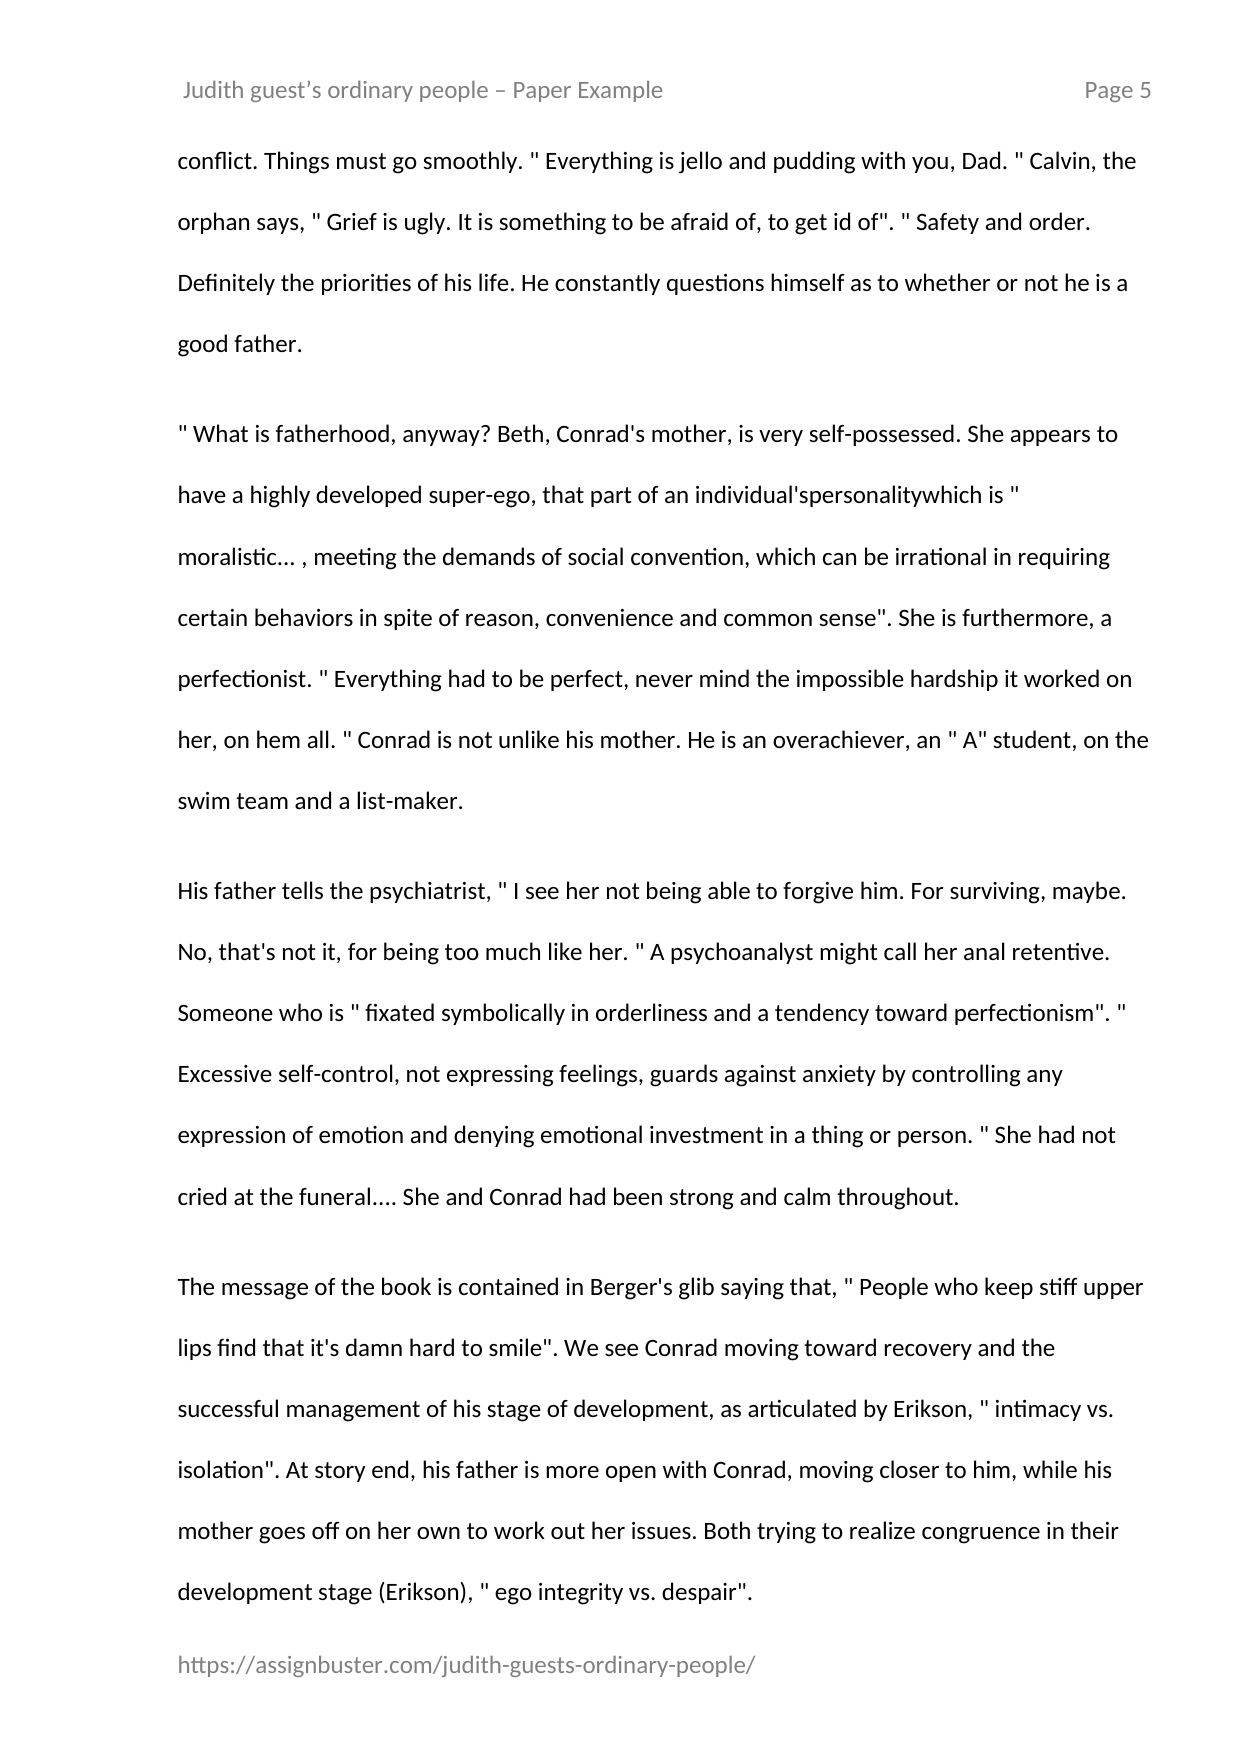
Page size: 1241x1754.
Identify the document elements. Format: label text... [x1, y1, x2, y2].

text His father tells the psychiatrist, " I see her not being able to forgive him. For surviving, maybe. No, that's not it, for being too much like her. " A psychoanalyst might call her anal retentive. Someone who is " fixated symbolically in orderliness and a tendency toward perfectionism". " Excessive self-control, not expressing feelings, guards against anxiety by controlling any expression of emotion and denying emotional investment in a thing or person. " She had not cried at the funeral.... She and Conrad had been strong and calm throughout. [177, 875, 1152, 1211]
text " What is fatherhood, anyway? Beth, Conrad's mother, is very self-possessed. She appears to have a highly developed super-ego, that part of an individual'spersonalitywhich is " moralistic... , meeting the demands of social convention, which can be irrational in requiring certain behaviors in spite of reason, convenience and common sense". She is furthermore, a perfectionist. " Everything had to be perfect, never mind the impossible hardship it worked on her, on hem all. " Conrad is not unlike his mother. He is an overachiever, an " A" student, on the swim team and a list-maker. [177, 419, 1152, 815]
text The message of the book is contained in Berger's glib saying that, " People who keep stiff upper lips find that it's damn hard to smile". We see Conrad moving toward recovery and the successful management of his stage of development, as articulated by Erikson, " intimacy vs. isolation". At story end, his father is more open with Conrad, moving closer to him, while his mother goes off on her own to work out her issues. Both trying to realize congruence in their development stage (Erikson), " ego integrity vs. despair". [177, 1271, 1152, 1607]
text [177, 145, 1152, 359]
